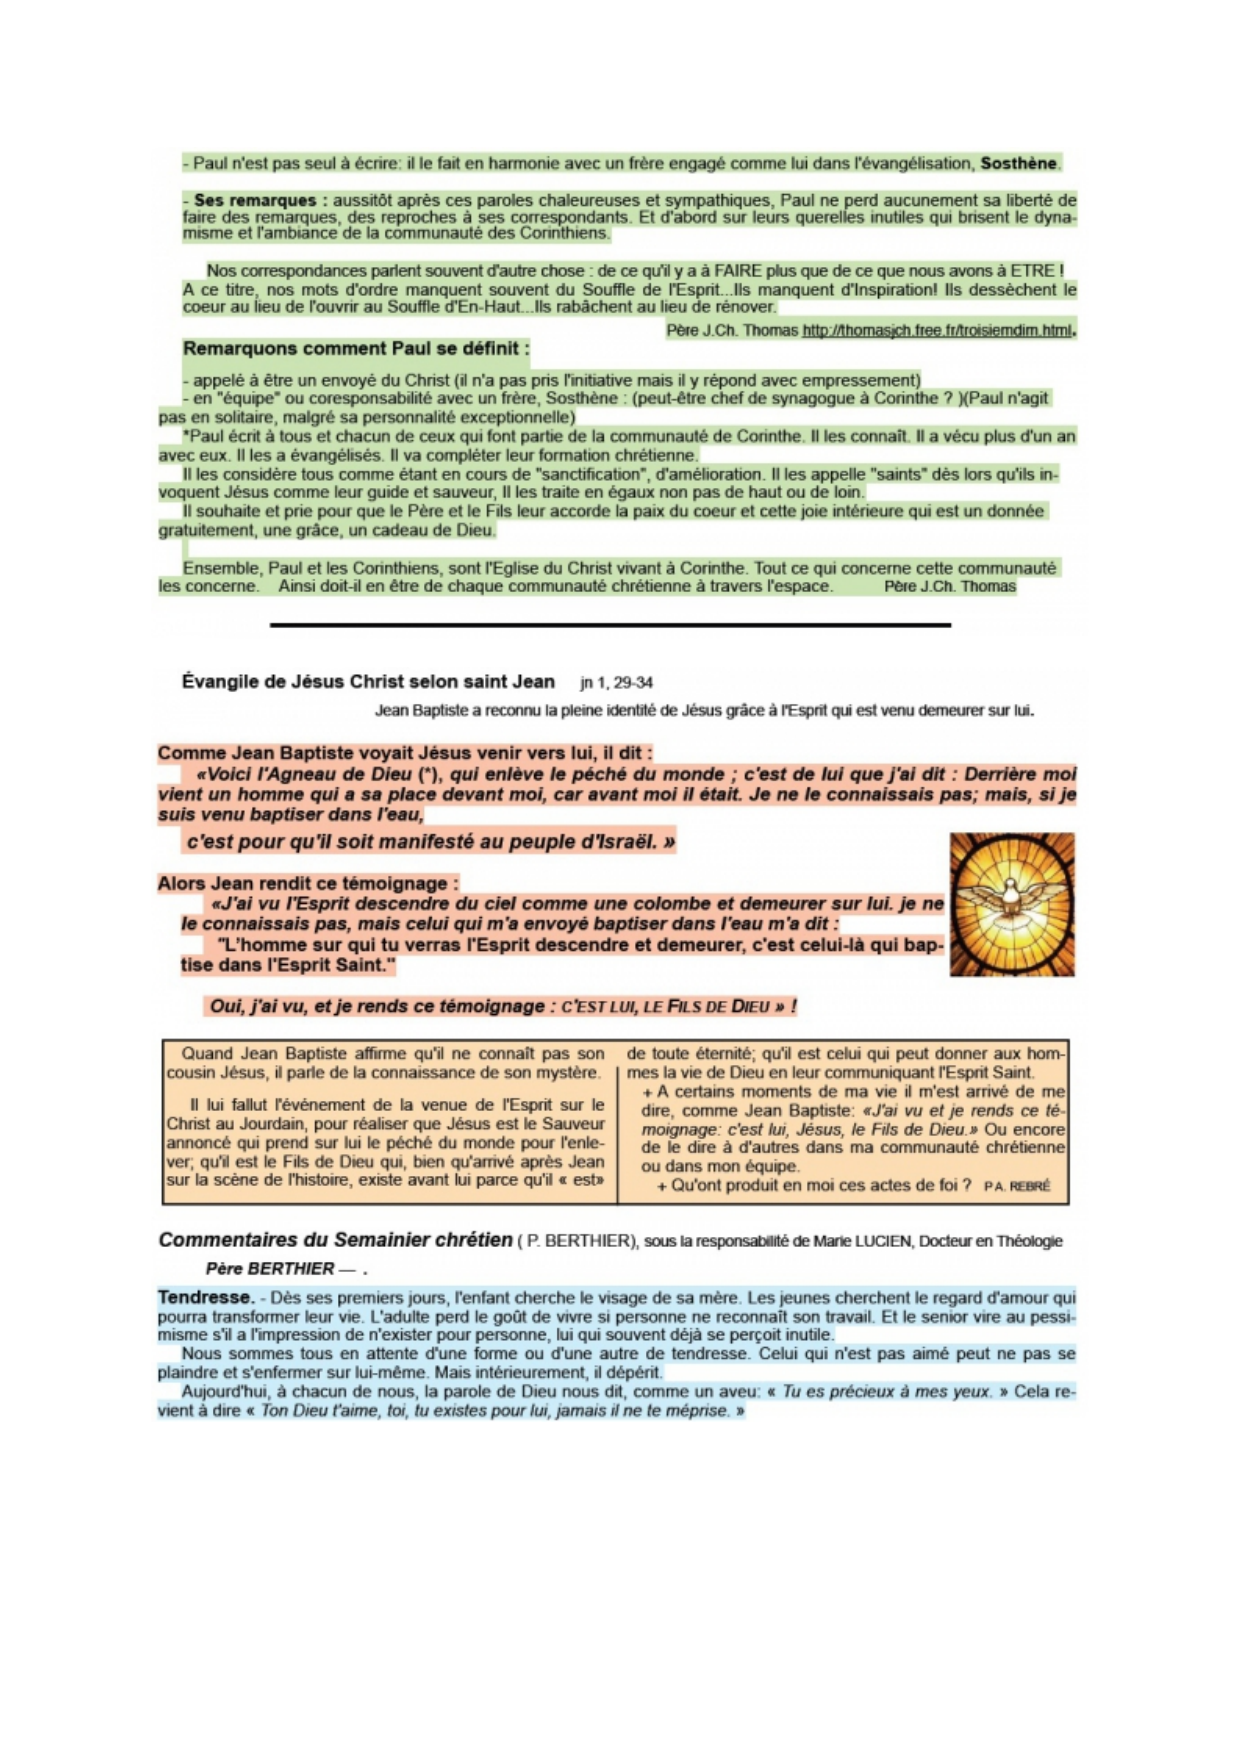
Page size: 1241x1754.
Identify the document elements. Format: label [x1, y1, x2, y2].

picture [151, 147, 1089, 639]
picture [151, 667, 1089, 1422]
